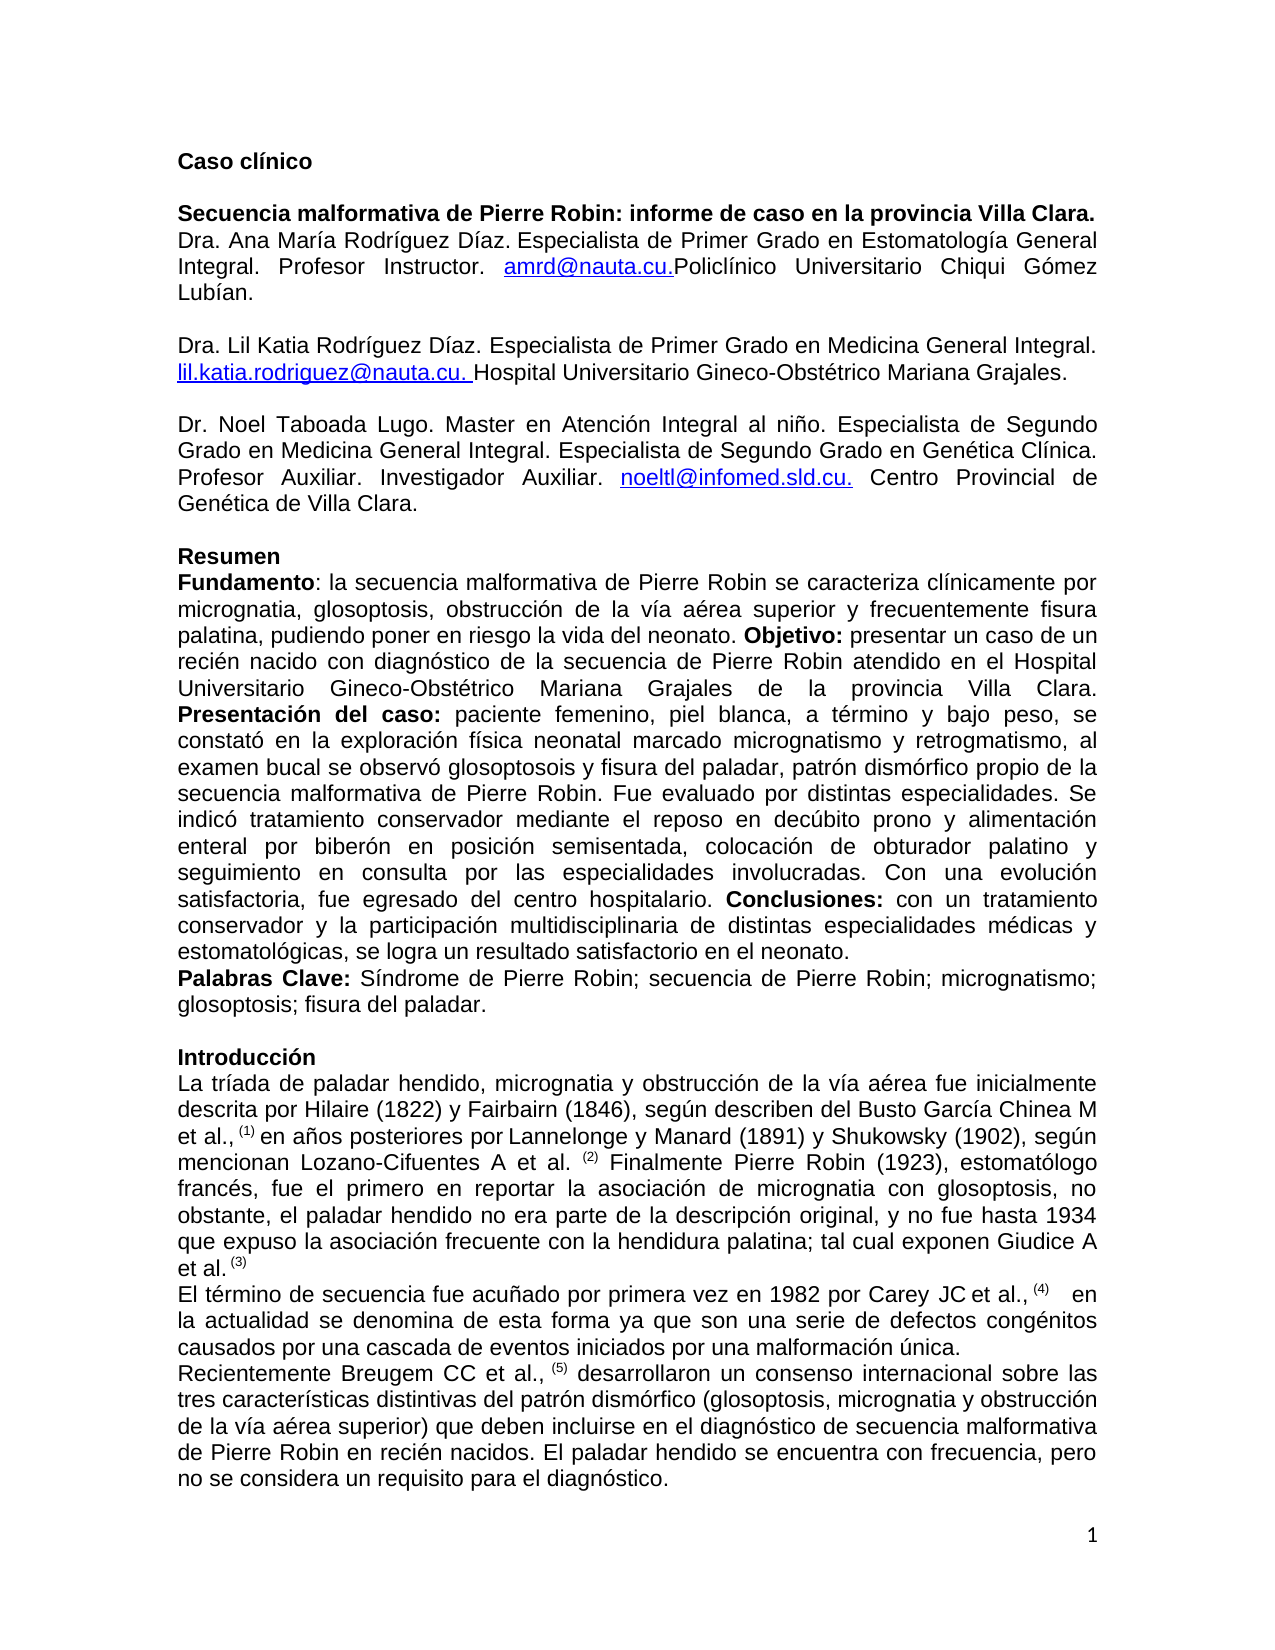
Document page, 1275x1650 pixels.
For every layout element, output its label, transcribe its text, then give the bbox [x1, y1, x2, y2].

text Recientemente Breugem CC et al., (5) desarrollaron un consenso internacional sobre las tres características distintivas del patrón dismórfico (glosoptosis, micrognatia y obstrucción de la vía aérea superior) que deben incluirse en el diagnóstico de secuencia malformativa de Pierre Robin en recién nacidos. El paladar hendido se encuentra con frecuencia, pero no se considera un requisito para el diagnóstico. [177, 1360, 1098, 1492]
text Caso clínico [177, 148, 1098, 174]
text El término de secuencia fue acuñado por primera vez en 1982 por Carey JC et al., (4) en la actualidad se denomina de esta forma ya que son una serie de defectos congénitos causados por una cascada de eventos iniciados por una malformación única. [177, 1281, 1098, 1360]
text La tríada de paladar hendido, micrognatia y obstrucción de la vía aérea fue inicialmente descrita por Hilaire (1822) y Fairbairn (1846), según describen del Busto García Chinea M et al., (1) en años posteriores por Lannelonge y Manard (1891) y Shukowsky (1902), según mencionan Lozano-Cifuentes A et al. (2) Finalmente Pierre Robin (1923), estomatólogo francés, fue el primero en reportar la asociación de micrognatia con glosoptosis, no obstante, el paladar hendido no era parte de la descripción original, y no fue hasta 1934 que expuso la asociación frecuente con la hendidura palatina; tal cual exponen Giudice A et al. (3) [177, 1070, 1098, 1281]
text Secuencia malformativa de Pierre Robin: informe de caso en la provincia Villa Clara. [177, 200, 1098, 227]
text Fundamento: la secuencia malformativa de Pierre Robin se caracteriza clínicamente por micrognatia, glosoptosis, obstrucción de la vía aérea superior y frecuentemente fisura palatina, pudiendo poner en riesgo la vida del neonato. Objetivo: presentar un caso de un recién nacido con diagnóstico de la secuencia de Pierre Robin atendido en el Hospital Universitario Gineco-Obstétrico Mariana Grajales de la provincia Villa Clara. Presentación del caso: paciente femenino, piel blanca, a término y bajo peso, se constató en la exploración física neonatal marcado micrognatismo y retrogmatismo, al examen bucal se observó glosoptosois y fisura del paladar, patrón dismórfico propio de la secuencia malformativa de Pierre Robin. Fue evaluado por distintas especialidades. Se indicó tratamiento conservador mediante el reposo en decúbito prono y alimentación enteral por biberón en posición semisentada, colocación de obturador palatino y seguimiento en consulta por las especialidades involucradas. Con una evolución satisfactoria, fue egresado del centro hospitalario. Conclusiones: con un tratamiento conservador y la participación multidisciplinaria de distintas especialidades médicas y estomatológicas, se logra un resultado satisfactorio en el neonato. [177, 569, 1098, 964]
text Palabras Clave: Síndrome de Pierre Robin; secuencia de Pierre Robin; micrognatismo; glosoptosis; fisura del paladar. [177, 964, 1098, 1017]
text Resumen [177, 543, 1098, 569]
text Dra. Ana María Rodríguez Díaz. Especialista de Primer Grado en Estomatología General Integral. Profesor Instructor. amrd@nauta.cu.Policlínico Universitario Chiqui Gómez Lubían. [177, 227, 1098, 306]
text Dra. Lil Katia Rodríguez Díaz. Especialista de Primer Grado en Medicina General Integral. lil.katia.rodriguez@nauta.cu. Hospital Universitario Gineco-Obstétrico Mariana Grajales. [177, 332, 1098, 385]
text Dr. Noel Taboada Lugo. Master en Atención Integral al niño. Especialista de Segundo Grado en Medicina General Integral. Especialista de Segundo Grado en Genética Clínica. Profesor Auxiliar. Investigador Auxiliar. noeltl@infomed.sld.cu. Centro Provincial de Genética de Villa Clara. [177, 411, 1098, 517]
text Introducción [177, 1044, 1098, 1070]
